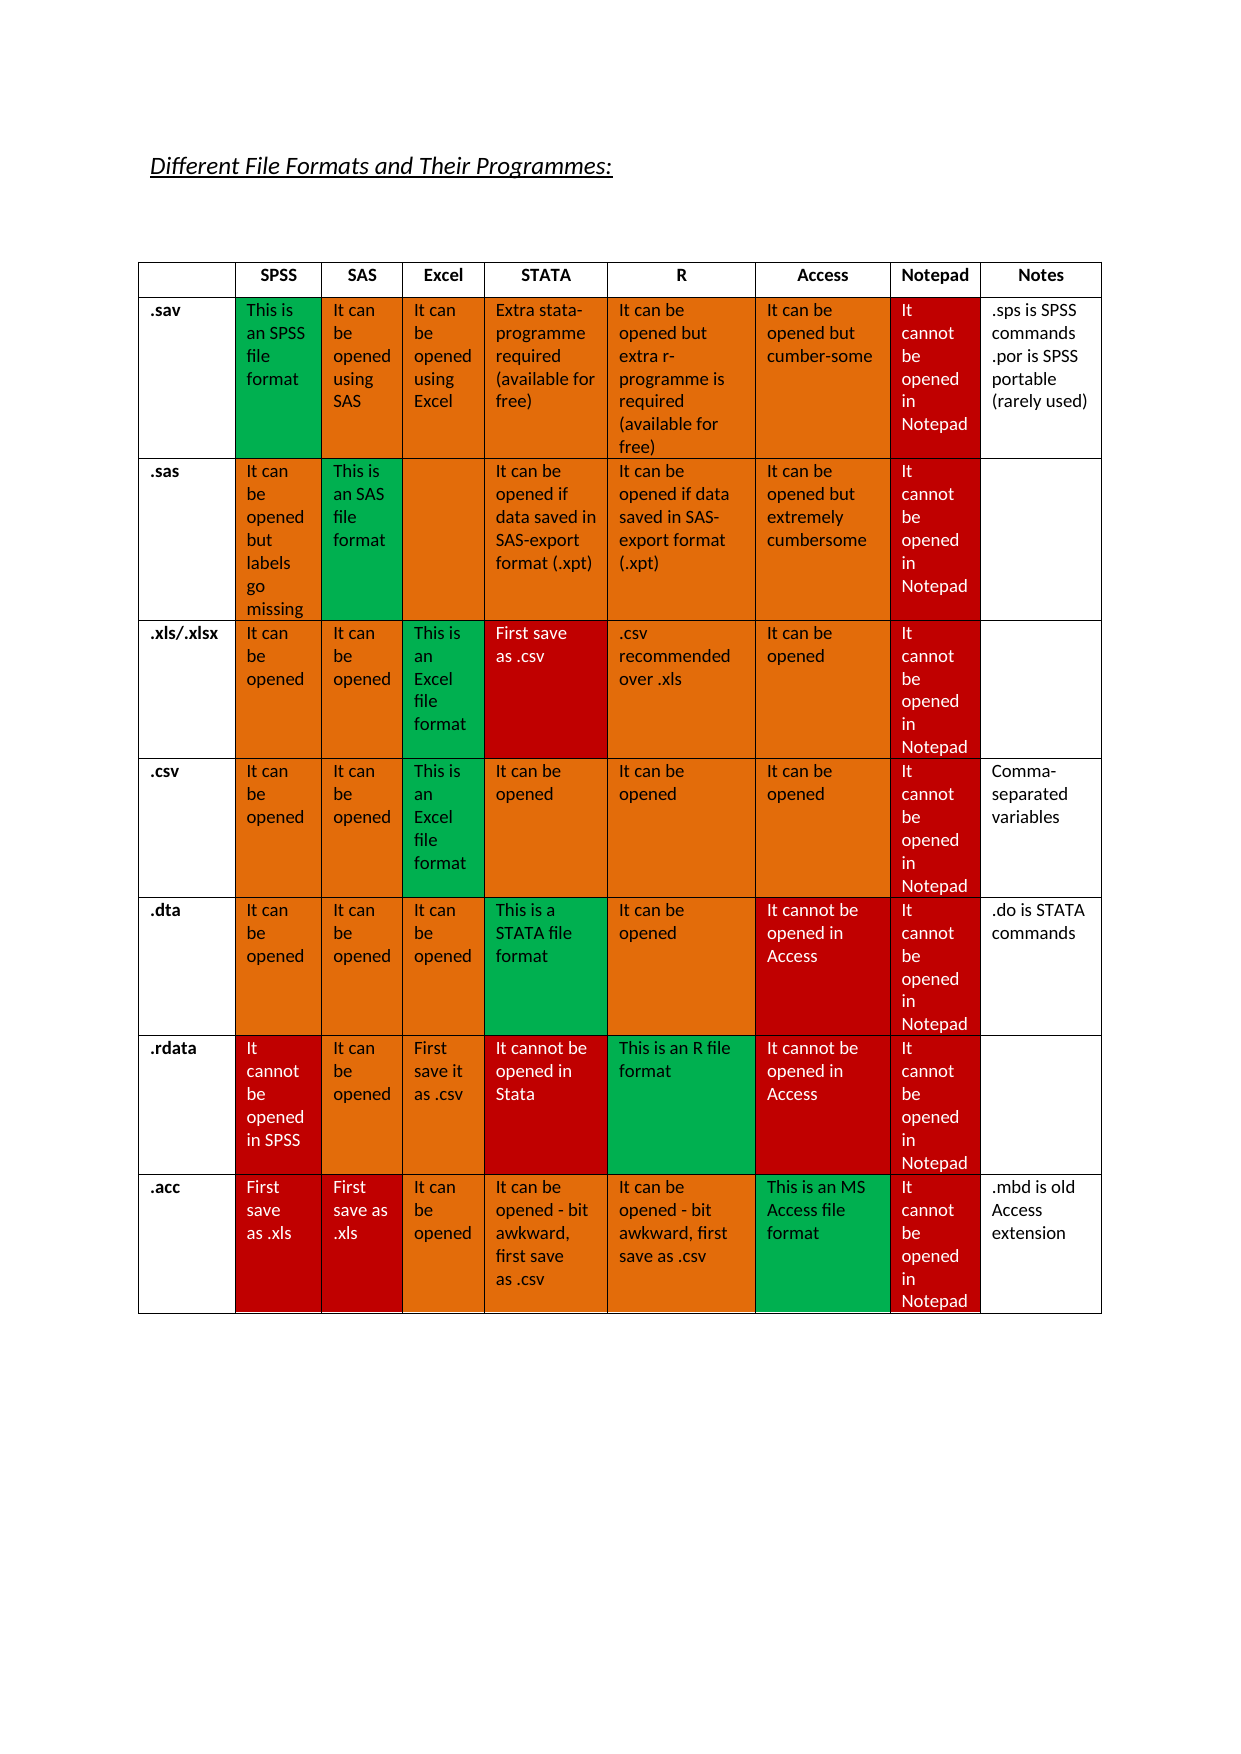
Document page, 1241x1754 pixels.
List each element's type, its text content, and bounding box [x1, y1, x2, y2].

table_cell It can be opened [322, 759, 402, 897]
table_cell [981, 621, 1101, 758]
table_cell First save as .xls [236, 1175, 321, 1312]
table_cell .csv [139, 759, 235, 897]
table_cell It can be opened but extremely cumbersome [756, 459, 890, 620]
table_cell This is an SPSS file format [236, 298, 321, 458]
table_cell It cannot be opened in Notepad [891, 459, 980, 620]
table_cell It can be opened [756, 759, 890, 897]
table_cell It can be opened [403, 898, 484, 1035]
table_cell It can be opened [236, 759, 321, 897]
table_cell It can be opened [403, 1175, 484, 1312]
table_cell [403, 459, 484, 620]
table_cell It cannot be opened in SPSS [236, 1036, 321, 1174]
table_cell .acc [139, 1175, 235, 1312]
table_cell It can be opened [608, 759, 755, 897]
table_header SAS [322, 263, 402, 297]
table_cell It can be opened but cumber-some [756, 298, 890, 458]
table_cell This is an Excel file format [403, 621, 484, 758]
table_cell It cannot be opened in Notepad [891, 1175, 980, 1312]
table_cell This is an SAS file format [322, 459, 402, 620]
table_cell First save as .xls [322, 1175, 402, 1312]
table_cell It can be opened [485, 759, 607, 897]
table_cell .sps is SPSS commands .por is SPSS portable (rarely used) [981, 298, 1101, 458]
table_cell It can be opened - bit awkward, first save as .csv [608, 1175, 755, 1312]
table_cell It cannot be opened in Stata [485, 1036, 607, 1174]
table_cell This is an MS Access file format [756, 1175, 890, 1312]
table_cell It can be opened [236, 621, 321, 758]
table_cell [981, 459, 1101, 620]
table_header Notes [981, 263, 1101, 297]
table_cell It cannot be opened in Notepad [891, 1036, 980, 1174]
table_cell First save it as .csv [403, 1036, 484, 1174]
table_cell It can be opened [322, 898, 402, 1035]
table_cell It cannot be opened in Notepad [891, 298, 980, 458]
table_cell It cannot be opened in Access [756, 1036, 890, 1174]
table_cell It can be opened if data saved in SAS-export format (.xpt) [608, 459, 755, 620]
table_cell [981, 1036, 1101, 1174]
table_cell It can be opened using Excel [403, 298, 484, 458]
table_cell It can be opened but extra r-programme is required (available for free) [608, 298, 755, 458]
table_cell It can be opened if data saved in SAS-export format (.xpt) [485, 459, 607, 620]
table_header [139, 263, 235, 297]
table_cell It can be opened - bit awkward, first save as .csv [485, 1175, 607, 1312]
table_cell It cannot be opened in Notepad [891, 898, 980, 1035]
table_cell .mbd is old Access extension [981, 1175, 1101, 1312]
table_cell This is a STATA file format [485, 898, 607, 1035]
table_cell It cannot be opened in Access [756, 898, 890, 1035]
table_cell .rdata [139, 1036, 235, 1174]
table_cell It can be opened [756, 621, 890, 758]
text Different File Formats and Their Programmes: [150, 150, 1090, 181]
table_cell .sas [139, 459, 235, 620]
table_cell It can be opened using SAS [322, 298, 402, 458]
table_cell .dta [139, 898, 235, 1035]
table_cell Extra stata-programme required (available for free) [485, 298, 607, 458]
table_cell It can be opened but labels go missing [236, 459, 321, 620]
table_cell It can be opened [236, 898, 321, 1035]
table_cell It can be opened [608, 898, 755, 1035]
table_cell .do is STATA commands [981, 898, 1101, 1035]
table_cell First save as .csv [485, 621, 607, 758]
table_header SPSS [236, 263, 321, 297]
table_cell It can be opened [322, 621, 402, 758]
table_cell .xls/.xlsx [139, 621, 235, 758]
table_cell .sav [139, 298, 235, 458]
table_cell This is an Excel file format [403, 759, 484, 897]
table_header Excel [403, 263, 484, 297]
table_cell .csv recommended over .xls [608, 621, 755, 758]
table_cell It cannot be opened in Notepad [891, 759, 980, 897]
table_cell Comma-separated variables [981, 759, 1101, 897]
table_header Access [756, 263, 890, 297]
table_cell It cannot be opened in Notepad [891, 621, 980, 758]
table_header R [608, 263, 755, 297]
table_header Notepad [891, 263, 980, 297]
table_header STATA [485, 263, 607, 297]
table_cell It can be opened [322, 1036, 402, 1174]
table_cell This is an R file format [608, 1036, 755, 1174]
